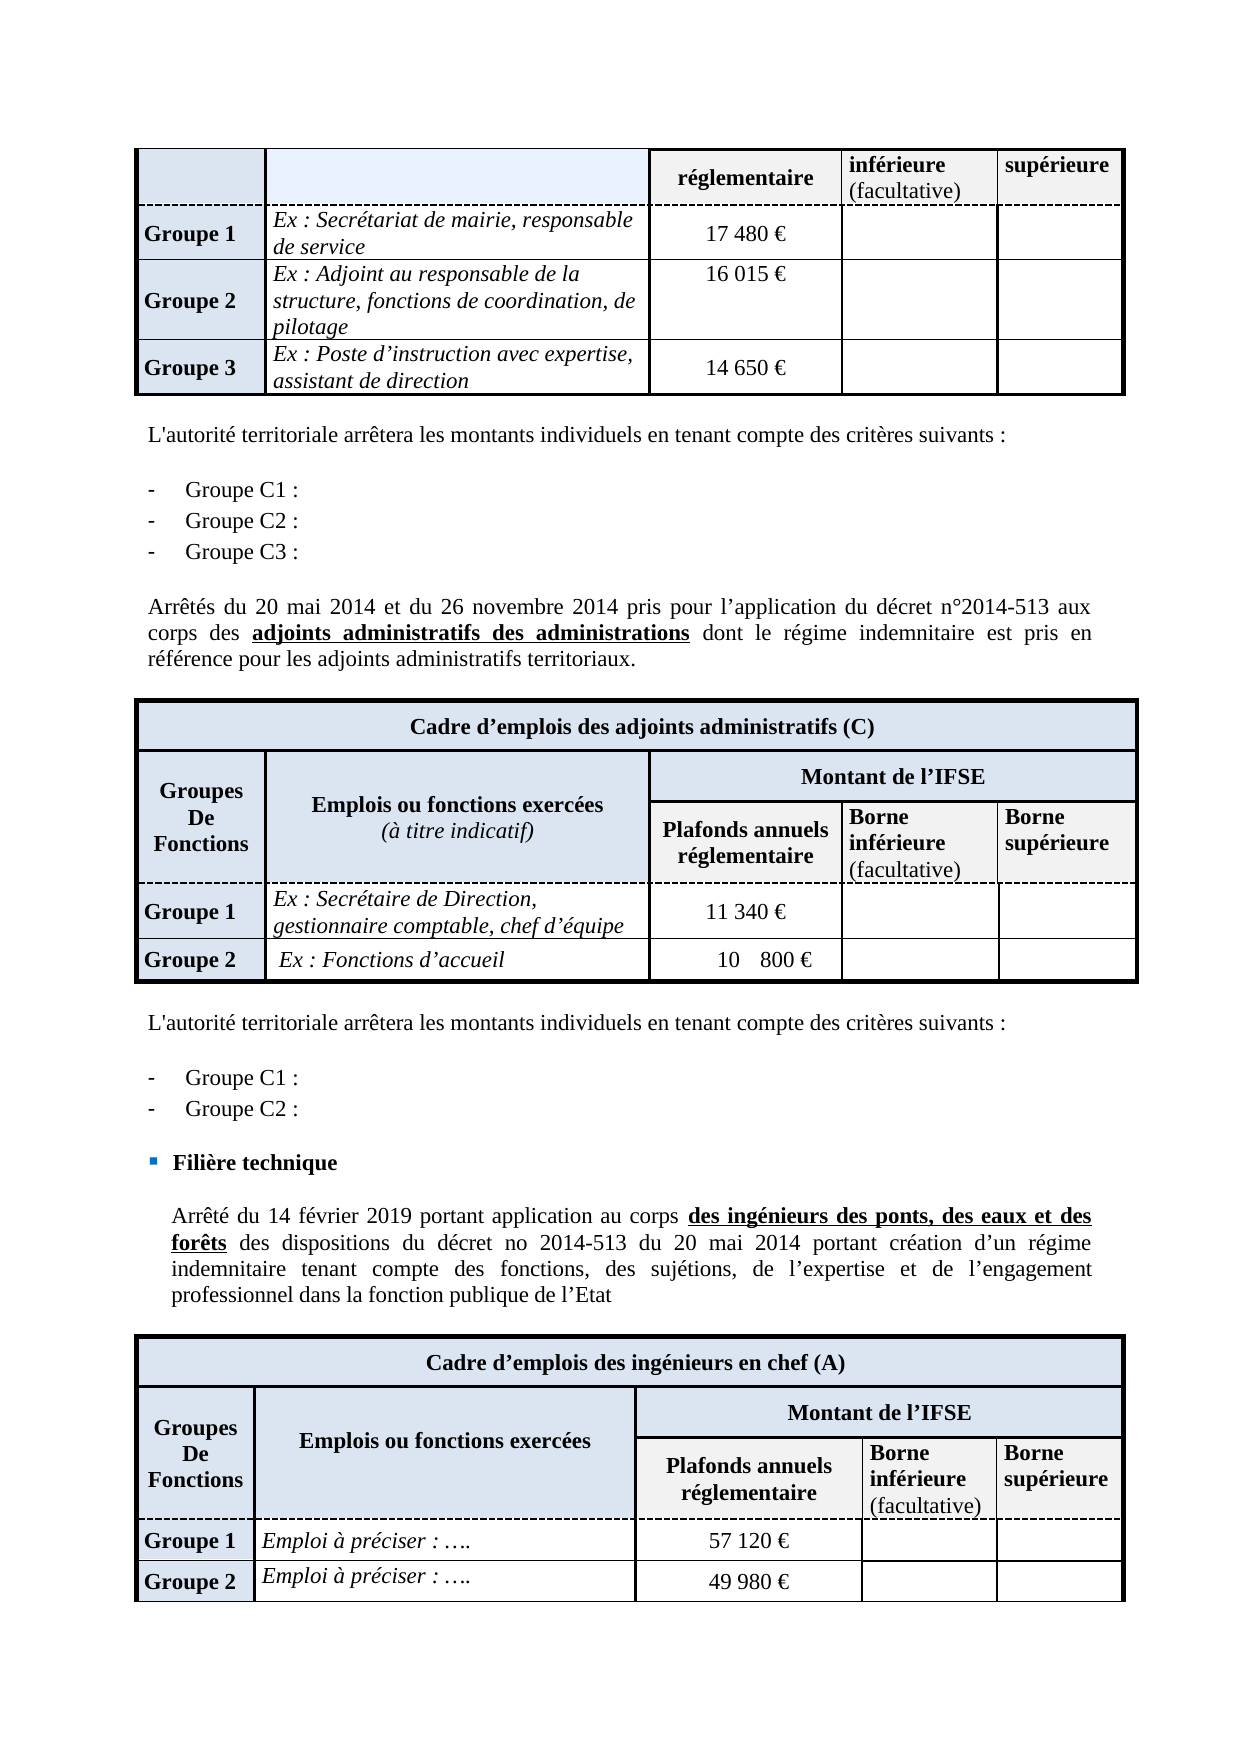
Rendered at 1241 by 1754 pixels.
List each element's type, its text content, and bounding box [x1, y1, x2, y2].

list Groupe C2 : [148, 504, 1093, 535]
table_cell [1000, 882, 1135, 938]
table_cell Groupe 1 [139, 204, 264, 259]
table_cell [651, 151, 841, 203]
table_cell Montant de l’IFSE [637, 1388, 1121, 1436]
table_cell 49 980 € [637, 1561, 861, 1601]
table_cell 14 650 € [651, 340, 841, 393]
table_cell Ex : Secrétaire de Direction, gestionnaire comptable, chef d’équipe [267, 882, 648, 938]
table_cell Borne inférieure (facultative) [843, 803, 997, 882]
table_cell [998, 1518, 1121, 1559]
table_header Cadre d’emplois des ingénieurs en chef (A) [139, 1339, 1121, 1385]
table_cell [999, 340, 1121, 393]
text L'autorité territoriale arrêtera les montants individuels en tenant compte des critères suivants : [148, 423, 1093, 448]
list Groupe C1 : [148, 1060, 1093, 1092]
table_cell Borne supérieure [997, 1439, 1121, 1518]
table_cell [998, 1562, 1121, 1601]
table_cell Groupes De Fonctions [139, 752, 264, 882]
table_cell Groupe 2 [139, 260, 264, 339]
table_cell Ex : Secrétariat de mairie, responsable de service [267, 204, 648, 259]
list Groupe C1 : [148, 473, 1093, 504]
table_cell Groupe 2 [139, 939, 264, 979]
table_cell Plafonds annuels réglementaire [637, 1439, 862, 1518]
table_cell Emplois ou fonctions exercées [256, 1388, 634, 1518]
text L'autorité territoriale arrêtera les montants individuels en tenant compte des critères suivants : [148, 1010, 1093, 1035]
list Filière technique [148, 1149, 1093, 1176]
table_cell Plafonds annuels réglementaire [651, 803, 841, 882]
list Arrêté du 14 février 2019 portant application au corps des ingénieurs des ponts, des eaux et des forêts des dispositions du décret no 2014-513 du 20 mai 2014 portant création d’un régime indemnitaire tenant compte des fonctions, des sujétions, de l’expertise et de l’engagement professionnel dans la fonction publique de l’Etat [171, 1202, 1093, 1308]
table_cell Borne inférieure (facultative) [863, 1439, 996, 1518]
table_cell Groupe 2 [139, 1561, 253, 1601]
table_cell [843, 882, 998, 938]
table_cell Groupe 1 [139, 882, 264, 938]
table_cell 17 480 € [651, 204, 841, 259]
table_cell Montant de l’IFSE [651, 752, 1135, 800]
table_cell 16 015 € [651, 260, 841, 339]
list Groupe C2 : [148, 1092, 1093, 1123]
table_cell Groupe 1 [139, 1518, 253, 1559]
table_cell Ex : Adjoint au responsable de la structure, fonctions de coordination, de pilotage [267, 260, 648, 339]
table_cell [842, 151, 997, 203]
table_cell Emploi à préciser : …. [256, 1518, 634, 1559]
table_cell Groupe 3 [139, 340, 264, 393]
table_cell 57 120 € [637, 1518, 861, 1559]
table_cell [843, 204, 996, 259]
list Groupe C3 : [148, 535, 1093, 566]
table_cell [863, 1518, 996, 1559]
table_cell Borne supérieure [998, 803, 1135, 882]
table_cell Emplois ou fonctions exercées (à titre indicatif) [267, 752, 648, 882]
table_cell Groupes De Fonctions [139, 1388, 253, 1518]
table_cell 800 € [651, 939, 841, 979]
table_cell [999, 204, 1121, 259]
table_cell 11 340 € [651, 882, 841, 938]
table_cell [999, 260, 1121, 339]
table_cell [843, 260, 996, 339]
table_cell [863, 1562, 996, 1601]
list Arrêtés du 20 mai 2014 et du 26 novembre 2014 pris pour l’application du décret n°2014-513 aux corps des adjoints administratifs des administrations dont le régime indemnitaire est pris en référence pour les adjoints administratifs territoriaux. [148, 593, 1093, 672]
table_cell [1000, 939, 1135, 979]
table_cell Ex : Poste d’instruction avec expertise, assistant de direction [267, 340, 648, 393]
table_header Cadre d’emplois des adjoints administratifs (C) [139, 703, 1135, 749]
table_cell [256, 1561, 634, 1601]
table_cell Ex : Fonctions d’accueil [267, 939, 648, 979]
table_cell [843, 340, 996, 393]
table_cell [843, 939, 998, 979]
table_cell Borne supérieure [998, 151, 1121, 203]
